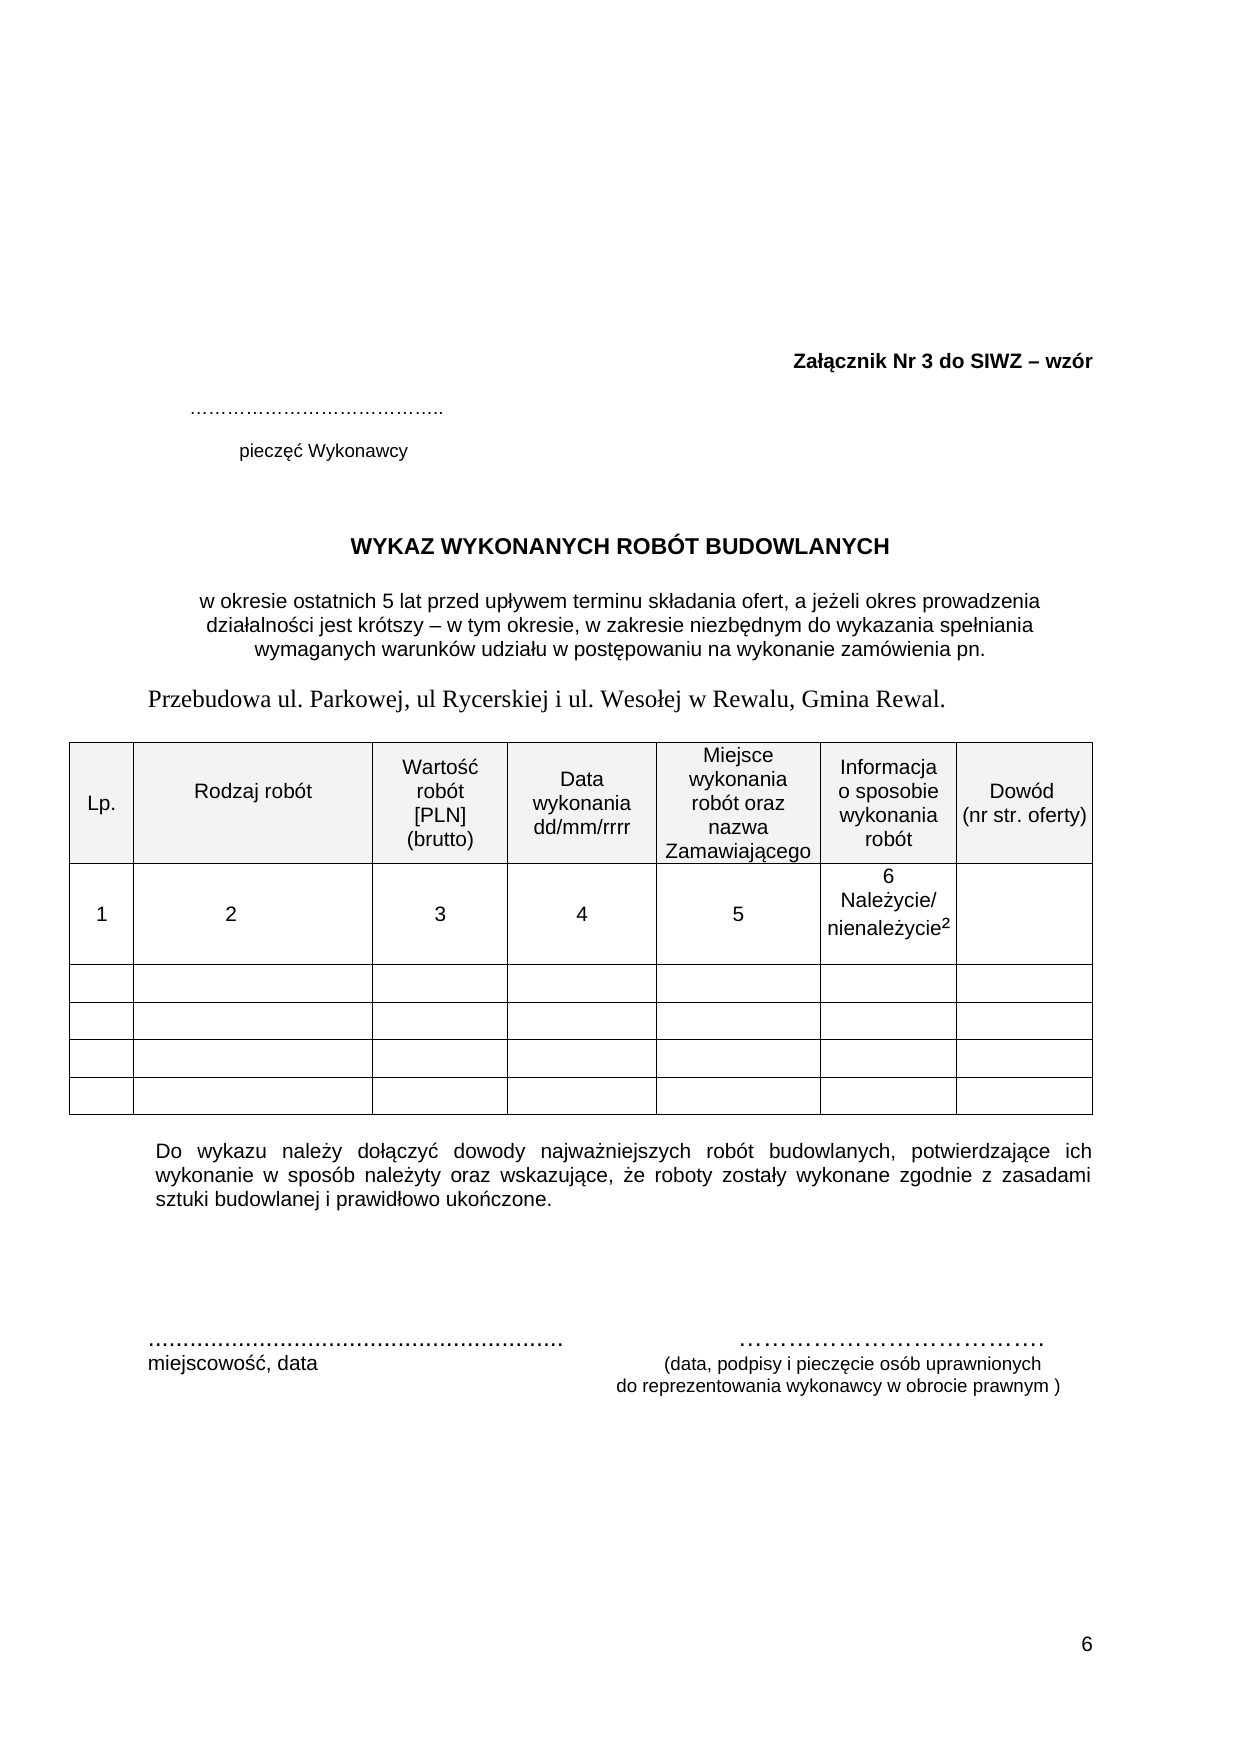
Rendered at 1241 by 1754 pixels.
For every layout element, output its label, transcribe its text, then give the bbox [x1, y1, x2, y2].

table_cell [508, 965, 656, 1002]
table_cell [821, 1003, 956, 1039]
table_cell [70, 965, 133, 1002]
table_header Dowód (nr str. oferty) [957, 743, 1092, 863]
table_header Data wykonania dd/mm/rrrr [508, 743, 656, 863]
table_cell [134, 1003, 372, 1039]
table_cell [957, 1078, 1092, 1114]
table_cell 6 Należycie/ nienależycie² [821, 864, 956, 964]
table_cell [508, 1040, 656, 1077]
text Do wykazu należy dołączyć dowody najważniejszych robót budowlanych, potwierdzające ich wykonanie w sposób należyty oraz wskazujące, że roboty zostały wykonane zgodnie z zasadami sztuki budowlanej i prawidłowo ukończone. [155, 1139, 1093, 1211]
table_cell [957, 1003, 1092, 1039]
table_header Rodzaj robót [134, 743, 372, 863]
table_cell [957, 864, 1092, 964]
table_cell [70, 1078, 133, 1114]
text miejscowość, data (data, podpisy i pieczęcie osób uprawnionych do reprezentowania wykonawcy w obrocie prawnym ) [148, 1351, 1093, 1397]
table_cell [134, 1040, 372, 1077]
text wykaz wykonanych robót budowlanych [148, 533, 1093, 560]
table_cell [657, 965, 820, 1002]
text Przebudowa ul. Parkowej, ul Rycerskiej i ul. Wesołej w Rewalu, Gmina Rewal. [148, 684, 1093, 713]
table_cell [508, 1003, 656, 1039]
table_cell [821, 965, 956, 1002]
text ............................................................ ………………………………. [148, 1322, 1093, 1351]
table_header Wartość robót [PLN] (brutto) [373, 743, 507, 863]
text pieczęć Wykonawcy [239, 440, 1093, 461]
table_cell [657, 1040, 820, 1077]
table_cell [657, 1078, 820, 1114]
table_cell 3 [373, 864, 507, 964]
table_cell [508, 1078, 656, 1114]
table_cell [821, 1040, 956, 1077]
table_cell [957, 965, 1092, 1002]
table_cell 2 [134, 864, 372, 964]
table_cell [373, 1040, 507, 1077]
table_cell 4 [508, 864, 656, 964]
table_cell [134, 965, 372, 1002]
table_cell [70, 1003, 133, 1039]
table_header Informacja o sposobie wykonania robót [821, 743, 956, 863]
table_cell [373, 1078, 507, 1114]
text ………………………………….. [148, 397, 1093, 418]
text Załącznik Nr 3 do SIWZ – wzór [221, 349, 1093, 373]
table_header Miejsce wykonania robót oraz nazwa Zamawiającego [657, 743, 820, 863]
table_cell [821, 1078, 956, 1114]
table_cell [134, 1078, 372, 1114]
table_cell [373, 1003, 507, 1039]
table_cell [957, 1040, 1092, 1077]
table_cell 5 [657, 864, 820, 964]
table_cell [657, 1003, 820, 1039]
text w okresie ostatnich 5 lat przed upływem terminu składania ofert, a jeżeli okres prowadzenia działalności jest krótszy – w tym okresie, w zakresie niezbędnym do wykazania spełniania wymaganych warunków udziału w postępowaniu na wykonanie zamówienia pn. [148, 588, 1093, 660]
table_cell 1 [70, 864, 133, 964]
table_cell [70, 1040, 133, 1077]
table_cell [373, 965, 507, 1002]
table_header Lp. [70, 743, 133, 863]
